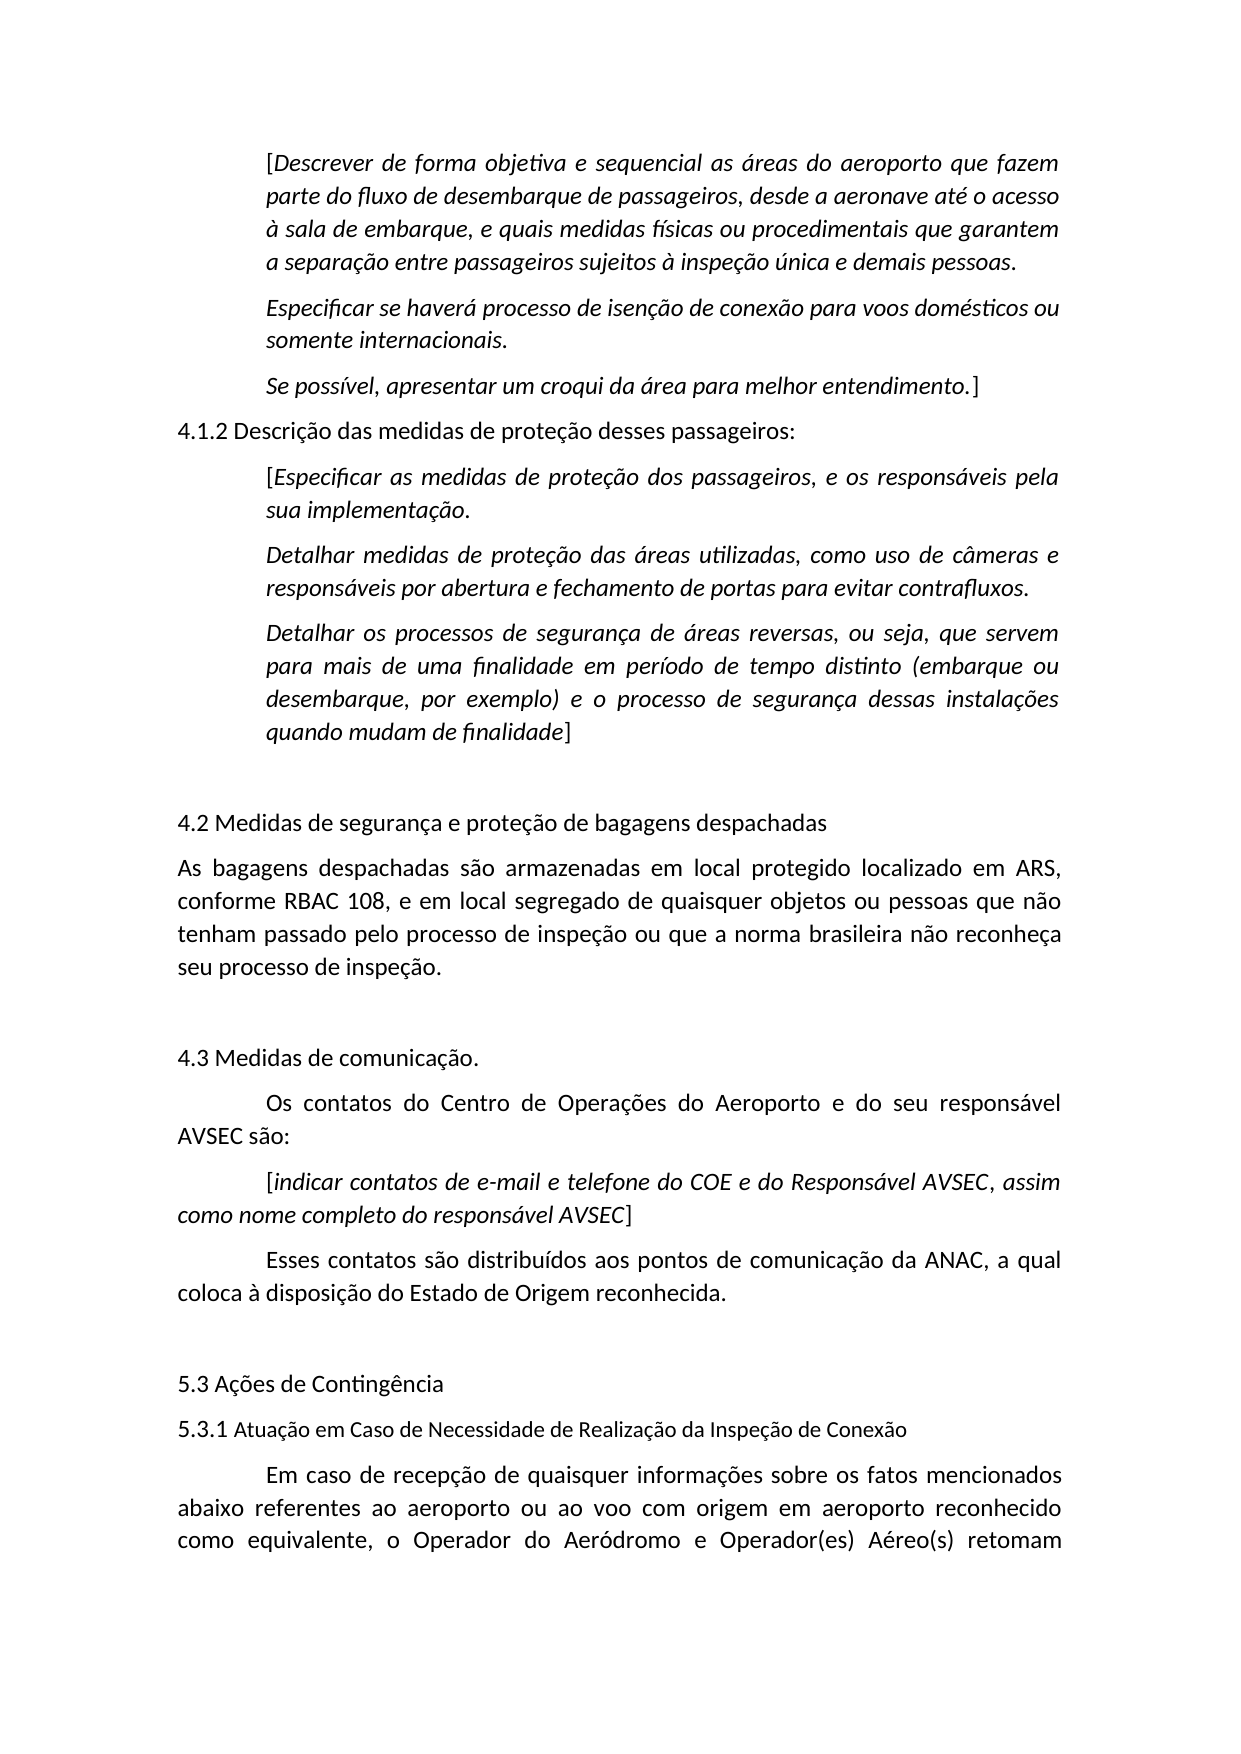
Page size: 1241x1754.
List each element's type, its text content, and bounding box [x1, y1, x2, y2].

text Esses contatos são distribuídos aos pontos de comunicação da ANAC, a qual coloca à disposição do Estado de Origem reconhecida. [177, 1244, 1063, 1308]
text 4.3 Medidas de comunicação. [177, 1042, 1063, 1073]
text Se possível, apresentar um croqui da área para melhor entendimento.] [266, 370, 1063, 401]
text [177, 1459, 1063, 1555]
text [Descrever de forma objetiva e sequencial as áreas do aeroporto que fazem parte do fluxo de desembarque de passageiros, desde a aeronave até o acesso à sala de embarque, e quais medidas físicas ou procedimentais que garantem a separação entre passageiros sujeitos à inspeção única e demais pessoas. [266, 148, 1063, 277]
text [Especificar as medidas de proteção dos passageiros, e os responsáveis pela sua implementação. [266, 461, 1063, 524]
text As bagagens despachadas são armazenadas em local protegido localizado em ARS, conforme RBAC 108, e em local segregado de quaisquer objetos ou pessoas que não tenham passado pelo processo de inspeção ou que a norma brasileira não reconheça seu processo de inspeção. [177, 853, 1063, 982]
text Os contatos do Centro de Operações do Aeroporto e do seu responsável AVSEC são: [177, 1088, 1063, 1151]
text [indicar contatos de e-mail e telefone do COE e do Responsável AVSEC, assim como nome completo do responsável AVSEC] [177, 1166, 1063, 1229]
text 5.3 Ações de Contingência [177, 1368, 1063, 1398]
text 4.2 Medidas de segurança e proteção de bagagens despachadas [177, 807, 1063, 838]
text Detalhar medidas de proteção das áreas utilizadas, como uso de câmeras e responsáveis por abertura e fechamento de portas para evitar contrafluxos. [266, 539, 1063, 603]
text Detalhar os processos de segurança de áreas reversas, ou seja, que servem para mais de uma finalidade em período de tempo distinto (embarque ou desembarque, por exemplo) e o processo de segurança dessas instalações quando mudam de finalidade] [266, 618, 1063, 747]
text 4.1.2 Descrição das medidas de proteção desses passageiros: [177, 416, 1063, 446]
text Especificar se haverá processo de isenção de conexão para voos domésticos ou somente internacionais. [266, 292, 1063, 355]
text 5.3.1 Atuação em Caso de Necessidade de Realização da Inspeção de Conexão [177, 1413, 1063, 1444]
